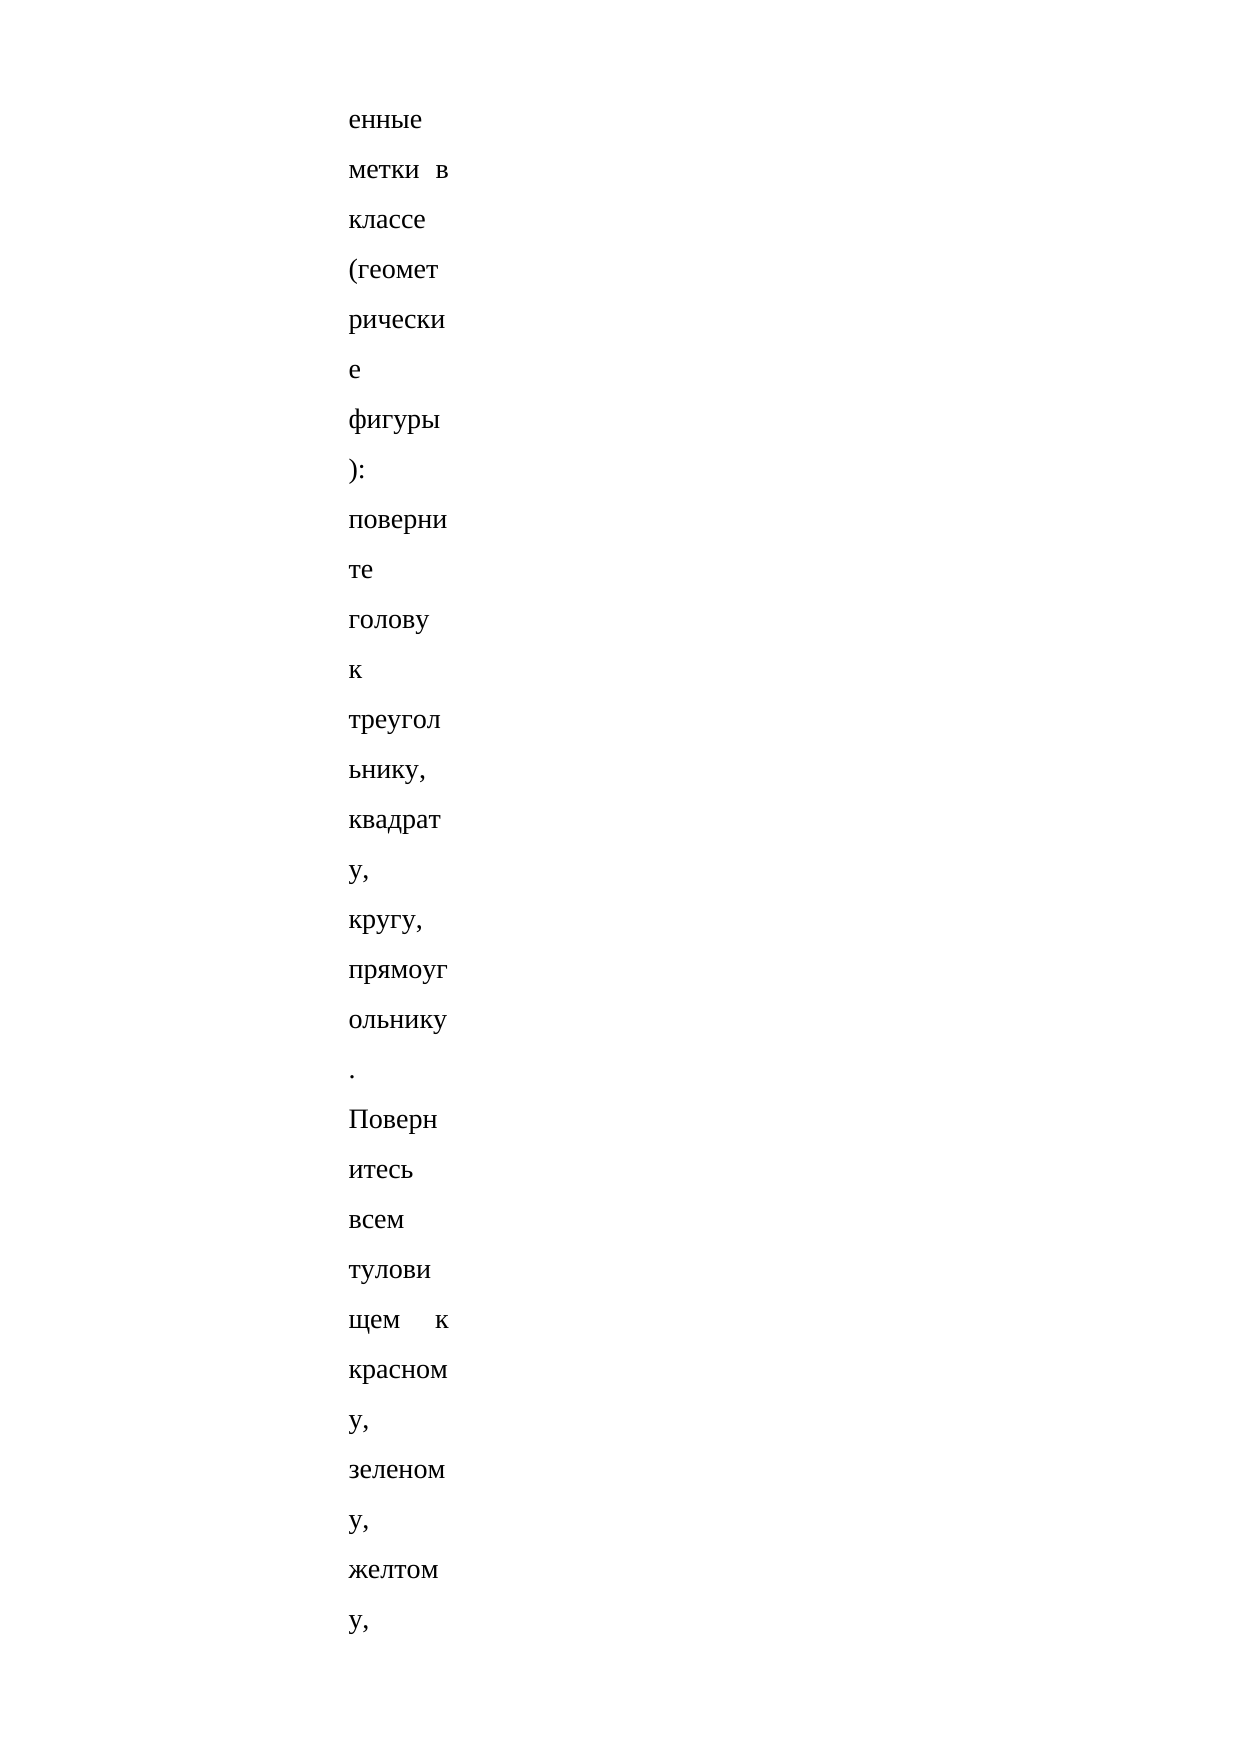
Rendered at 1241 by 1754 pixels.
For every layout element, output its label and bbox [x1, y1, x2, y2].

list [311, 89, 448, 1639]
